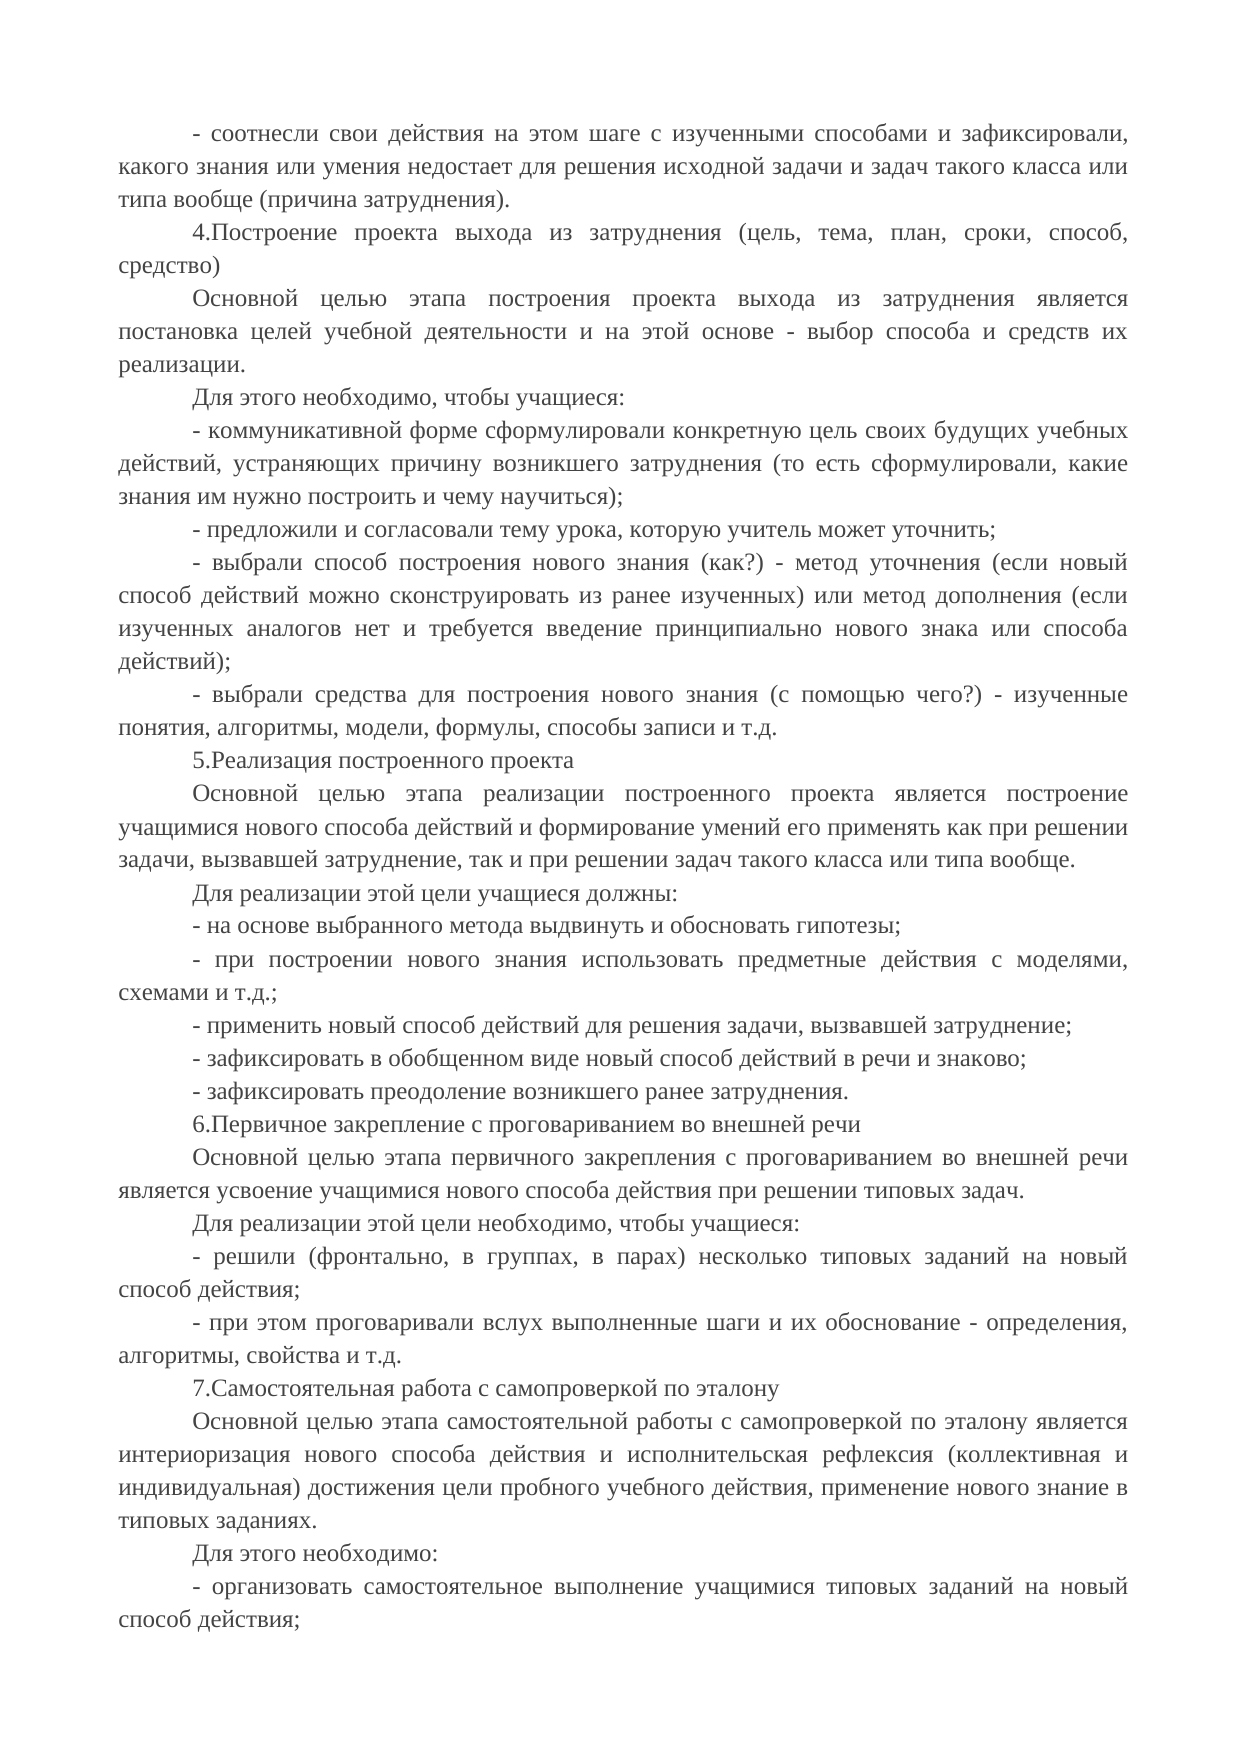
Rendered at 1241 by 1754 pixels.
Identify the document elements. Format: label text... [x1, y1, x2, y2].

text 6.Первичное закрепление с проговариванием во внешней речи [118, 1109, 1129, 1137]
text - решили (фронтально, в группах, в парах) несколько типовых заданий на новый способ действия; [118, 1241, 1129, 1303]
text 5.Реализация построенного проекта [118, 746, 1129, 774]
text - при построении нового знания использовать предметные действия с моделями, схемами и т.д.; [118, 944, 1129, 1005]
text Основной целью этапа построения проекта выхода из затруднения является постановка целей учебной деятельности и на этой основе - выбор способа и средств их реализации. [118, 283, 1129, 378]
text - на основе выбранного метода выдвинуть и обосновать гипотезы; [118, 911, 1129, 939]
text - зафиксировать в обобщенном виде новый способ действий в речи и знаково; [118, 1043, 1129, 1071]
text Для реализации этой цели необходимо, чтобы учащиеся: [118, 1208, 1129, 1237]
text 4.Построение проекта выхода из затруднения (цель, тема, план, сроки, способ, средство) [118, 217, 1129, 279]
text - при этом проговаривали вслух выполненные шаги и их обоснование - определения, алгоритмы, свойства и т.д. [118, 1307, 1129, 1369]
text - соотнесли свои действия на этом шаге с изученными способами и зафиксировали, какого знания или умения недостает для решения исходной задачи и задач такого класса или типа вообще (причина затруднения). [118, 118, 1129, 213]
text Для этого необходимо: [118, 1538, 1129, 1567]
text - применить новый способ действий для решения задачи, вызвавшей затруднение; [118, 1010, 1129, 1038]
text Для этого необходимо, чтобы учащиеся: [118, 382, 1129, 411]
text - выбрали способ построения нового знания (как?) - метод уточнения (если новый способ действий можно сконструировать из ранее изученных) или метод дополнения (если изученных аналогов нет и требуется введение принципиально нового знака или способа действий); [118, 547, 1129, 675]
text - зафиксировать преодоление возникшего ранее затруднения. [118, 1076, 1129, 1104]
text - выбрали средства для построения нового знания (с помощью чего?) - изученные понятия, алгоритмы, модели, формулы, способы записи и т.д. [118, 679, 1129, 741]
text Основной целью этапа первичного закрепления с проговариванием во внешней речи является усвоение учащимися нового способа действия при решении типовых задач. [118, 1142, 1129, 1203]
text - коммуникативной форме сформулировали конкретную цель своих будущих учебных действий, устраняющих причину возникшего затруднения (то есть сформулировали, какие знания им нужно построить и чему научиться); [118, 415, 1129, 510]
text 7.Самостоятельная работа с самопроверкой по эталону [118, 1373, 1129, 1402]
text Для реализации этой цели учащиеся должны: [118, 878, 1129, 906]
text - организовать самостоятельное выполнение учащимися типовых заданий на новый способ действия; [118, 1571, 1129, 1633]
text Основной целью этапа самостоятельной работы с самопроверкой по эталону является интериоризация нового способа действия и исполнительская рефлексия (коллективная и индивидуальная) достижения цели пробного учебного действия, применение нового знание в типовых заданиях. [118, 1406, 1129, 1534]
text Основной целью этапа реализации построенного проекта является построение учащимися нового способа действий и формирование умений его применять как при решении задачи, вызвавшей затруднение, так и при решении задач такого класса или типа вообще. [118, 778, 1129, 873]
text - предложили и согласовали тему урока, которую учитель может уточнить; [118, 514, 1129, 543]
